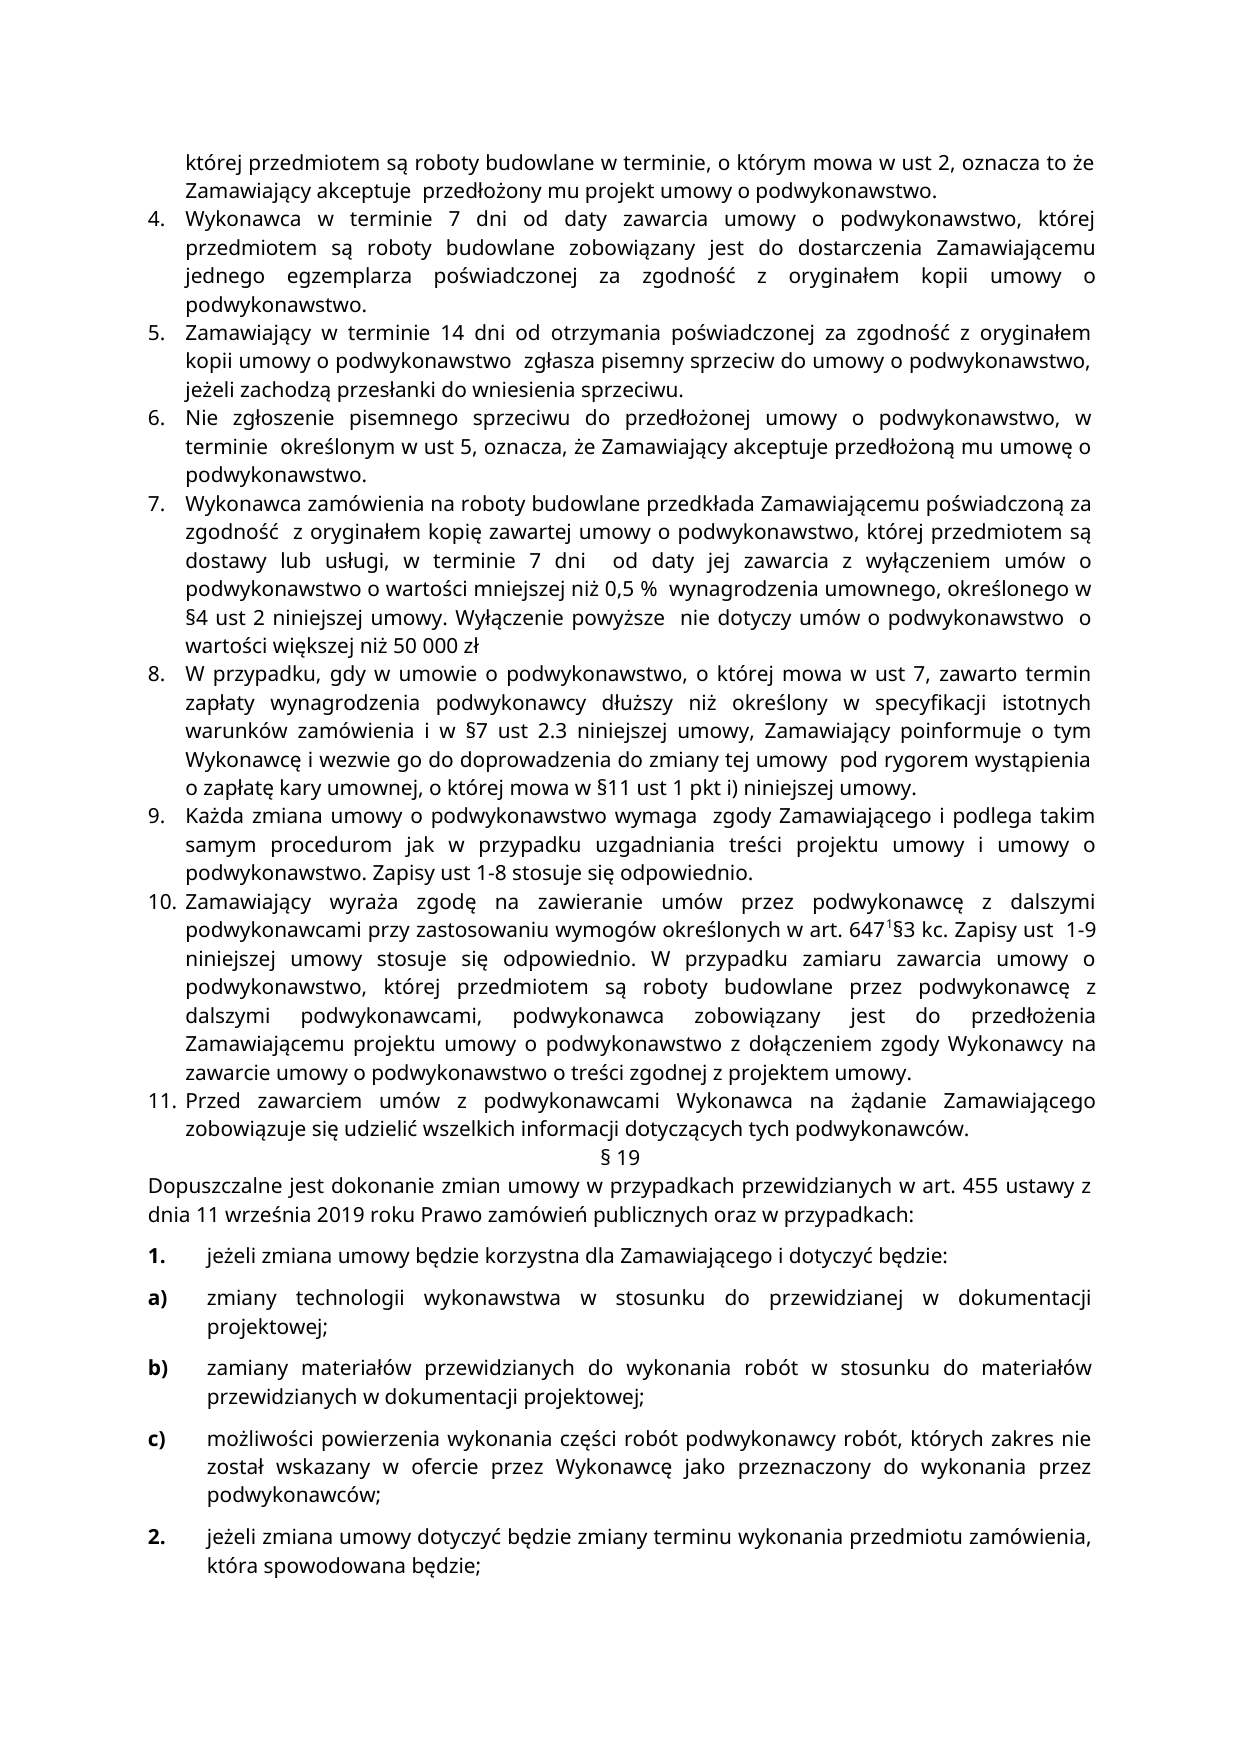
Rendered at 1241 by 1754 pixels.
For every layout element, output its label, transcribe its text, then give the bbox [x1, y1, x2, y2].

list Nie zgłoszenie pisemnego sprzeciwu do przedłożonej umowy o podwykonawstwo, w terminie określonym w ust 5, oznacza, że Zamawiający akceptuje przedłożoną mu umowę o podwykonawstwo. [148, 403, 1093, 489]
list Wykonawca zamówienia na roboty budowlane przedkłada Zamawiającemu poświadczoną za zgodność z oryginałem kopię zawartej umowy o podwykonawstwo, której przedmiotem są dostawy lub usługi, w terminie 7 dni od daty jej zawarcia z wyłączeniem umów o podwykonawstwo o wartości mniejszej niż 0,5 % wynagrodzenia umownego, określonego w §4 ust 2 niniejszej umowy. Wyłączenie powyższe nie dotyczy umów o podwykonawstwo o wartości większej niż 50 000 zł [148, 489, 1093, 659]
list Zamawiający w terminie 14 dni od otrzymania poświadczonej za zgodność z oryginałem kopii umowy o podwykonawstwo zgłasza pisemny sprzeciw do umowy o podwykonawstwo, jeżeli zachodzą przesłanki do wniesienia sprzeciwu. [148, 318, 1093, 403]
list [148, 148, 1097, 204]
text 2. jeżeli zmiana umowy dotyczyć będzie zmiany terminu wykonania przedmiotu zamówienia, która spowodowana będzie; [148, 1522, 1093, 1579]
list Wykonawca w terminie 7 dni od daty zawarcia umowy o podwykonawstwo, której przedmiotem są roboty budowlane zobowiązany jest do dostarczenia Zamawiającemu jednego egzemplarza poświadczonej za zgodność z oryginałem kopii umowy o podwykonawstwo. [148, 204, 1097, 318]
text a) zmiany technologii wykonawstwa w stosunku do przewidzianej w dokumentacji projektowej; [148, 1283, 1093, 1340]
list W przypadku, gdy w umowie o podwykonawstwo, o której mowa w ust 7, zawarto termin zapłaty wynagrodzenia podwykonawcy dłuższy niż określony w specyfikacji istotnych warunków zamówienia i w §7 ust 2.3 niniejszej umowy, Zamawiający poinformuje o tym Wykonawcę i wezwie go do doprowadzenia do zmiany tej umowy pod rygorem wystąpienia o zapłatę kary umownej, o której mowa w §11 ust 1 pkt i) niniejszej umowy. [148, 659, 1093, 802]
text Dopuszczalne jest dokonanie zmian umowy w przypadkach przewidzianych w art. 455 ustawy z dnia 11 września 2019 roku Prawo zamówień publicznych oraz w przypadkach: [148, 1171, 1093, 1228]
list Przed zawarciem umów z podwykonawcami Wykonawca na żądanie Zamawiającego zobowiązuje się udzielić wszelkich informacji dotyczących tych podwykonawców. [148, 1086, 1097, 1143]
text 1. jeżeli zmiana umowy będzie korzystna dla Zamawiającego i dotyczyć będzie: [148, 1242, 1093, 1270]
text b) zamiany materiałów przewidzianych do wykonania robót w stosunku do materiałów przewidzianych w dokumentacji projektowej; [148, 1353, 1093, 1410]
list Każda zmiana umowy o podwykonawstwo wymaga zgody Zamawiającego i podlega takim samym procedurom jak w przypadku uzgadniania treści projektu umowy i umowy o podwykonawstwo. Zapisy ust 1-8 stosuje się odpowiednio. [148, 802, 1097, 887]
list Zamawiający wyraża zgodę na zawieranie umów przez podwykonawcę z dalszymi podwykonawcami przy zastosowaniu wymogów określonych w art. 6471§3 kc. Zapisy ust 1-9 niniejszej umowy stosuje się odpowiednio. W przypadku zamiaru zawarcia umowy o podwykonawstwo, której przedmiotem są roboty budowlane przez podwykonawcę z dalszymi podwykonawcami, podwykonawca zobowiązany jest do przedłożenia Zamawiającemu projektu umowy o podwykonawstwo z dołączeniem zgody Wykonawcy na zawarcie umowy o podwykonawstwo o treści zgodnej z projektem umowy. [148, 887, 1097, 1086]
text § 19 [148, 1143, 1093, 1171]
text c) możliwości powierzenia wykonania części robót podwykonawcy robót, których zakres nie został wskazany w ofercie przez Wykonawcę jako przeznaczony do wykonania przez podwykonawców; [148, 1424, 1093, 1509]
